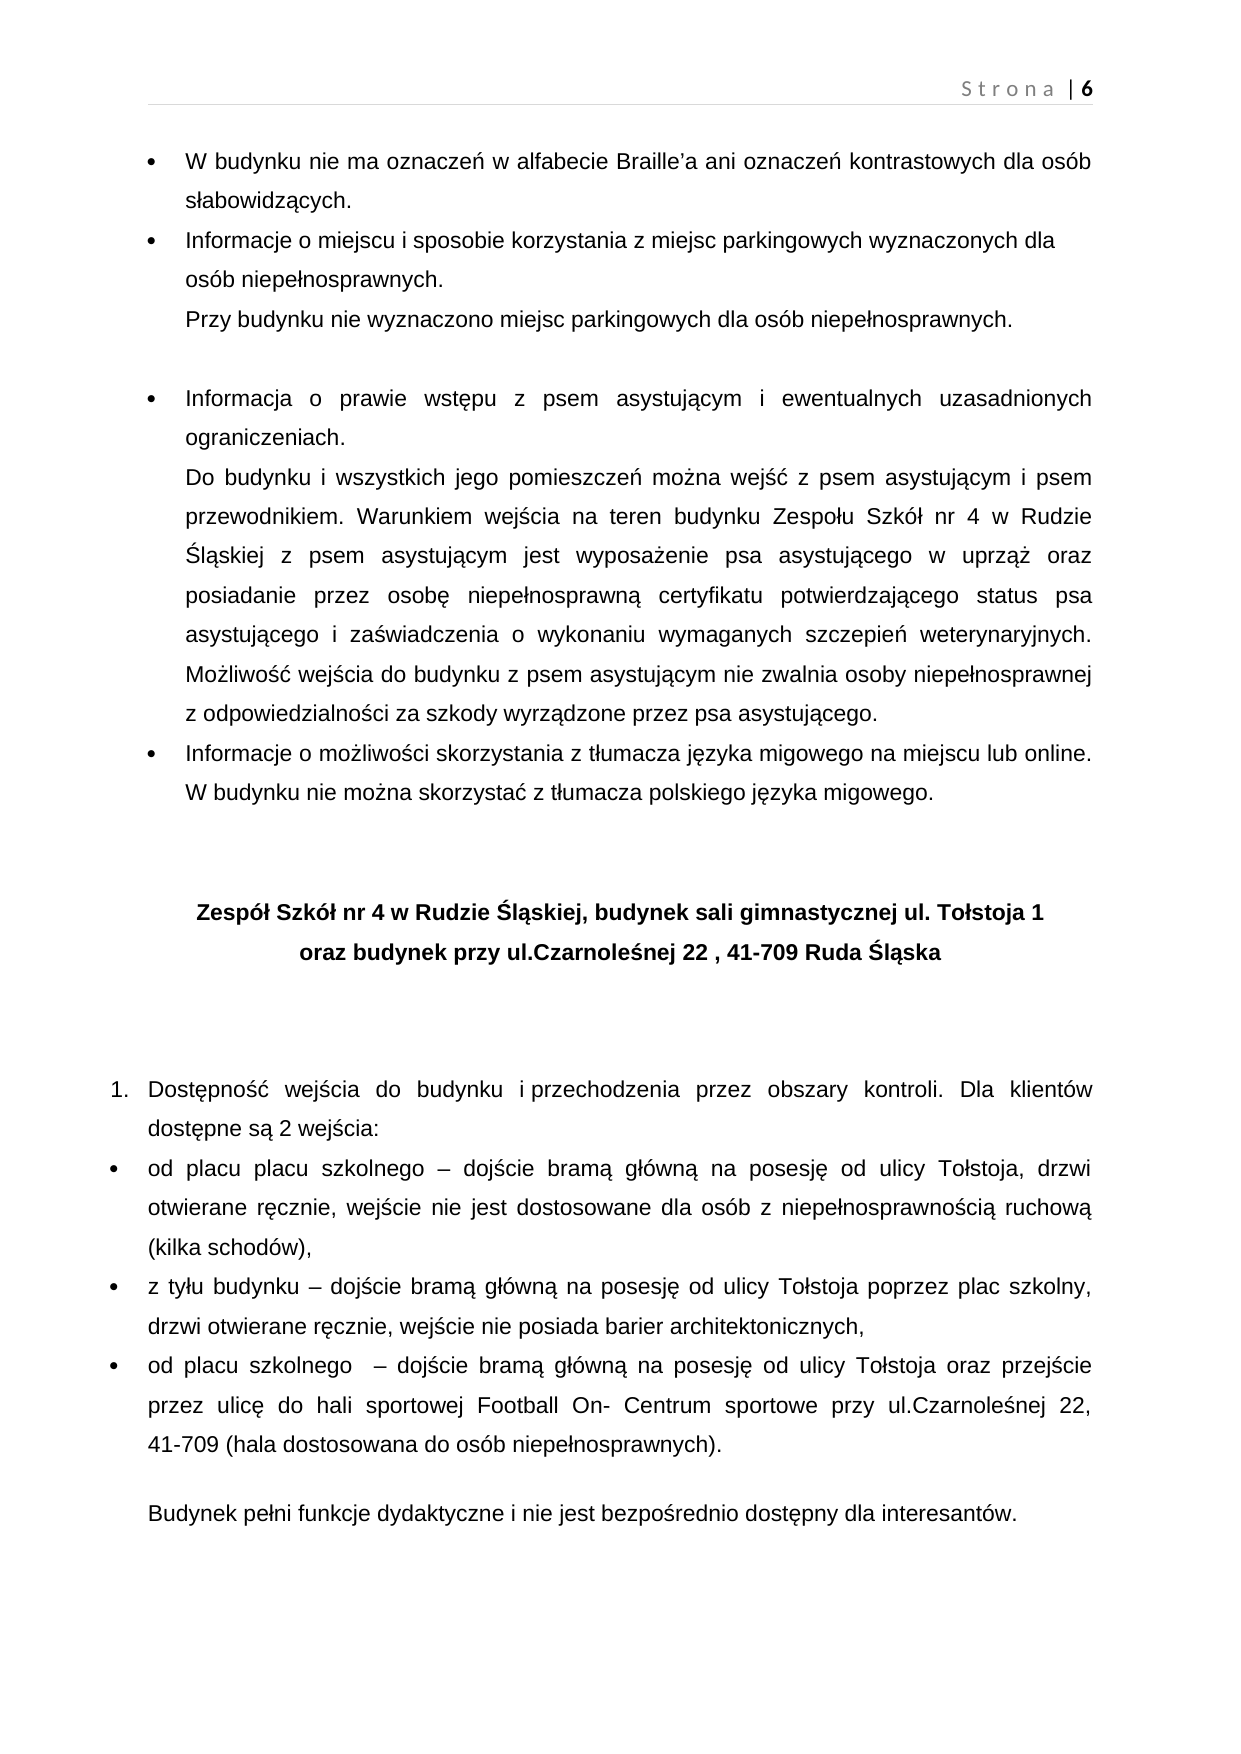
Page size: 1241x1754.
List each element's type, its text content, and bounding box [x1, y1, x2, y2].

list W budynku nie ma oznaczeń w alfabecie Braille’a ani oznaczeń kontrastowych dla osób słabowidzących. [148, 148, 1093, 213]
list z tyłu budynku – dojście bramą główną na posesję od ulicy Tołstoja poprzez plac szkolny, drzwi otwierane ręcznie, wejście nie posiada barier architektonicznych, [110, 1273, 1093, 1339]
list Informacje o możliwości skorzystania z tłumacza języka migowego na miejscu lub online. W budynku nie można skorzystać z tłumacza polskiego języka migowego. [148, 740, 1093, 806]
list Informacje o miejscu i sposobie korzystania z miejsc parkingowych wyznaczonych dla osób niepełnosprawnych. Przy budynku nie wyznaczono miejsc parkingowych dla osób niepełnosprawnych. [148, 227, 1093, 371]
list Dostępność wejścia do budynku i przechodzenia przez obszary kontroli. Dla klientów dostępne są 2 wejścia: [110, 1076, 1093, 1142]
text Budynek pełni funkcje dydaktyczne i nie jest bezpośrednio dostępny dla interesantów. [148, 1500, 1093, 1526]
list Informacja o prawie wstępu z psem asystującym i ewentualnych uzasadnionych ograniczeniach. Do budynku i wszystkich jego pomieszczeń można wejść z psem asystującym i psem przewodnikiem. Warunkiem wejścia na teren budynku Zespołu Szkół nr 4 w Rudzie Śląskiej z psem asystującym jest wyposażenie psa asystującego w uprząż oraz posiadanie przez osobę niepełnosprawną certyfikatu potwierdzającego status psa asystującego i zaświadczenia o wykonaniu wymaganych szczepień weterynaryjnych. Możliwość wejścia do budynku z psem asystującym nie zwalnia osoby niepełnosprawnej z odpowiedzialności za szkody wyrządzone przez psa asystującego. [148, 384, 1093, 727]
list od placu placu szkolnego – dojście bramą główną na posesję od ulicy Tołstoja, drzwi otwierane ręcznie, wejście nie jest dostosowane dla osób z niepełnosprawnością ruchową (kilka schodów), [110, 1155, 1093, 1260]
list od placu szkolnego – dojście bramą główną na posesję od ulicy Tołstoja oraz przejście przez ulicę do hali sportowej Football On- Centrum sportowe przy ul.Czarnoleśnej 22, 41-709 (hala dostosowana do osób niepełnosprawnych). [110, 1352, 1093, 1457]
text Zespół Szkół nr 4 w Rudzie Śląskiej, budynek sali gimnastycznej ul. Tołstoja 1 oraz budynek przy ul.Czarnoleśnej 22 , 41-709 Ruda Śląska [148, 899, 1093, 965]
